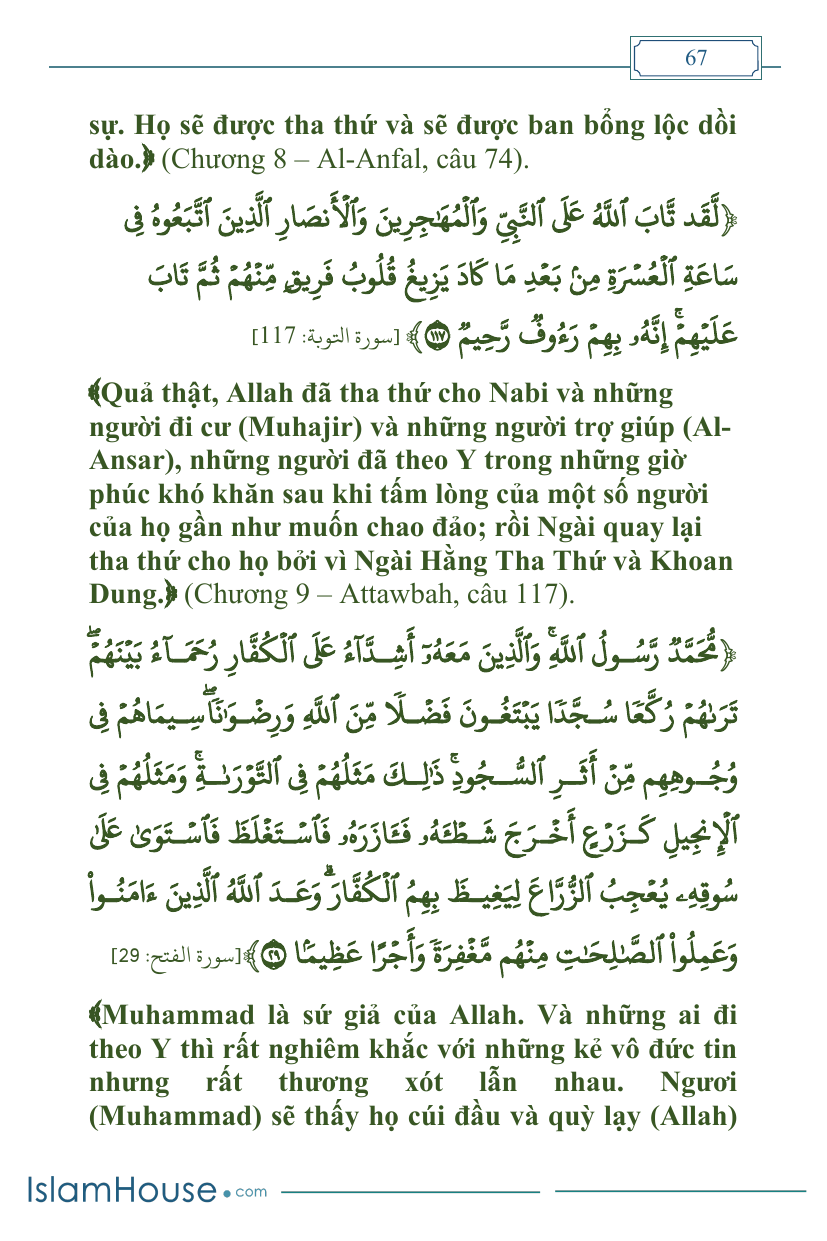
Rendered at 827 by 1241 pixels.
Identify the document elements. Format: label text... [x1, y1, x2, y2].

picture [548, 1170, 807, 1208]
text ﴿لَّقَد تَّابَ ٱللَّهُ عَلَى ٱلنَّبِيِّ وَٱلۡمُهَٰجِرِينَ وَٱلۡأَنصَارِ ٱلَّذِينَ ٱتَّبَعُوهُ فِي سَاعَةِ ٱلۡعُسۡرَةِ مِنۢ بَعۡدِ مَا كَادَ يَزِيغُ قُلُوبُ فَرِيقٖ مِّنۡهُمۡ ثُمَّ تَابَ عَلَيۡهِمۡۚ إِنَّهُۥ بِهِمۡ رَءُوفٞ رَّحِيمٞ ١١٧﴾ [سورة التوبة: 117] [89, 187, 739, 363]
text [89, 997, 738, 1131]
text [89, 107, 738, 174]
text Quả thật, Allah đã tha thứ cho Nabi và những người đi cư (Muhajir) và những người trợ giúp (Al-Ansar), những người đã theo Y trong những giờ phúc khó khăn sau khi tấm lòng của một số người của họ gần như muốn chao đảo; rồi Ngài quay lại tha thứ cho họ bởi vì Ngài Hằng Tha Thứ và Khoan Dung. (Chương 9 – Attawbah, câu 117). [88, 375, 738, 610]
picture [20, 1171, 541, 1209]
text ﴿مُّحَمَّدٞ رَّسُولُ ٱللَّهِۚ وَٱلَّذِينَ مَعَهُۥٓ أَشِدَّآءُ عَلَى ٱلۡكُفَّارِ رُحَمَآءُ بَيۡنَهُمۡۖ تَرَىٰهُمۡ رُكَّعٗا سُجَّدٗا يَبۡتَغُونَ فَضۡلٗا مِّنَ ٱللَّهِ وَرِضۡوَٰنٗاۖ سِيمَاهُمۡ فِي وُجُوهِهِم مِّنۡ أَثَرِ ٱلسُّجُودِۚ ذَٰلِكَ مَثَلُهُمۡ فِي ٱلتَّوۡرَىٰةِۚ وَمَثَلُهُمۡ فِي ٱلۡإِنجِيلِ كَزَرۡعٍ أَخۡرَجَ شَطۡ‍َٔهُۥ فَ‍َٔازَرَهُۥ فَٱسۡتَغۡلَظَ فَٱسۡتَوَىٰ عَلَىٰ سُوقِهِۦ يُعۡجِبُ ٱلزُّرَّاعَ لِيَغِيظَ بِهِمُ ٱلۡكُفَّارَۗ وَعَدَ ٱللَّهُ ٱلَّذِينَ ءَامَنُواْ وَعَمِلُواْ ٱلصَّٰلِحَٰتِ مِنۡهُم مَّغۡفِرَةٗ وَأَجۡرًا عَظِيمَۢا ٢٩﴾ [سورة الفتح: 29] [89, 623, 738, 985]
